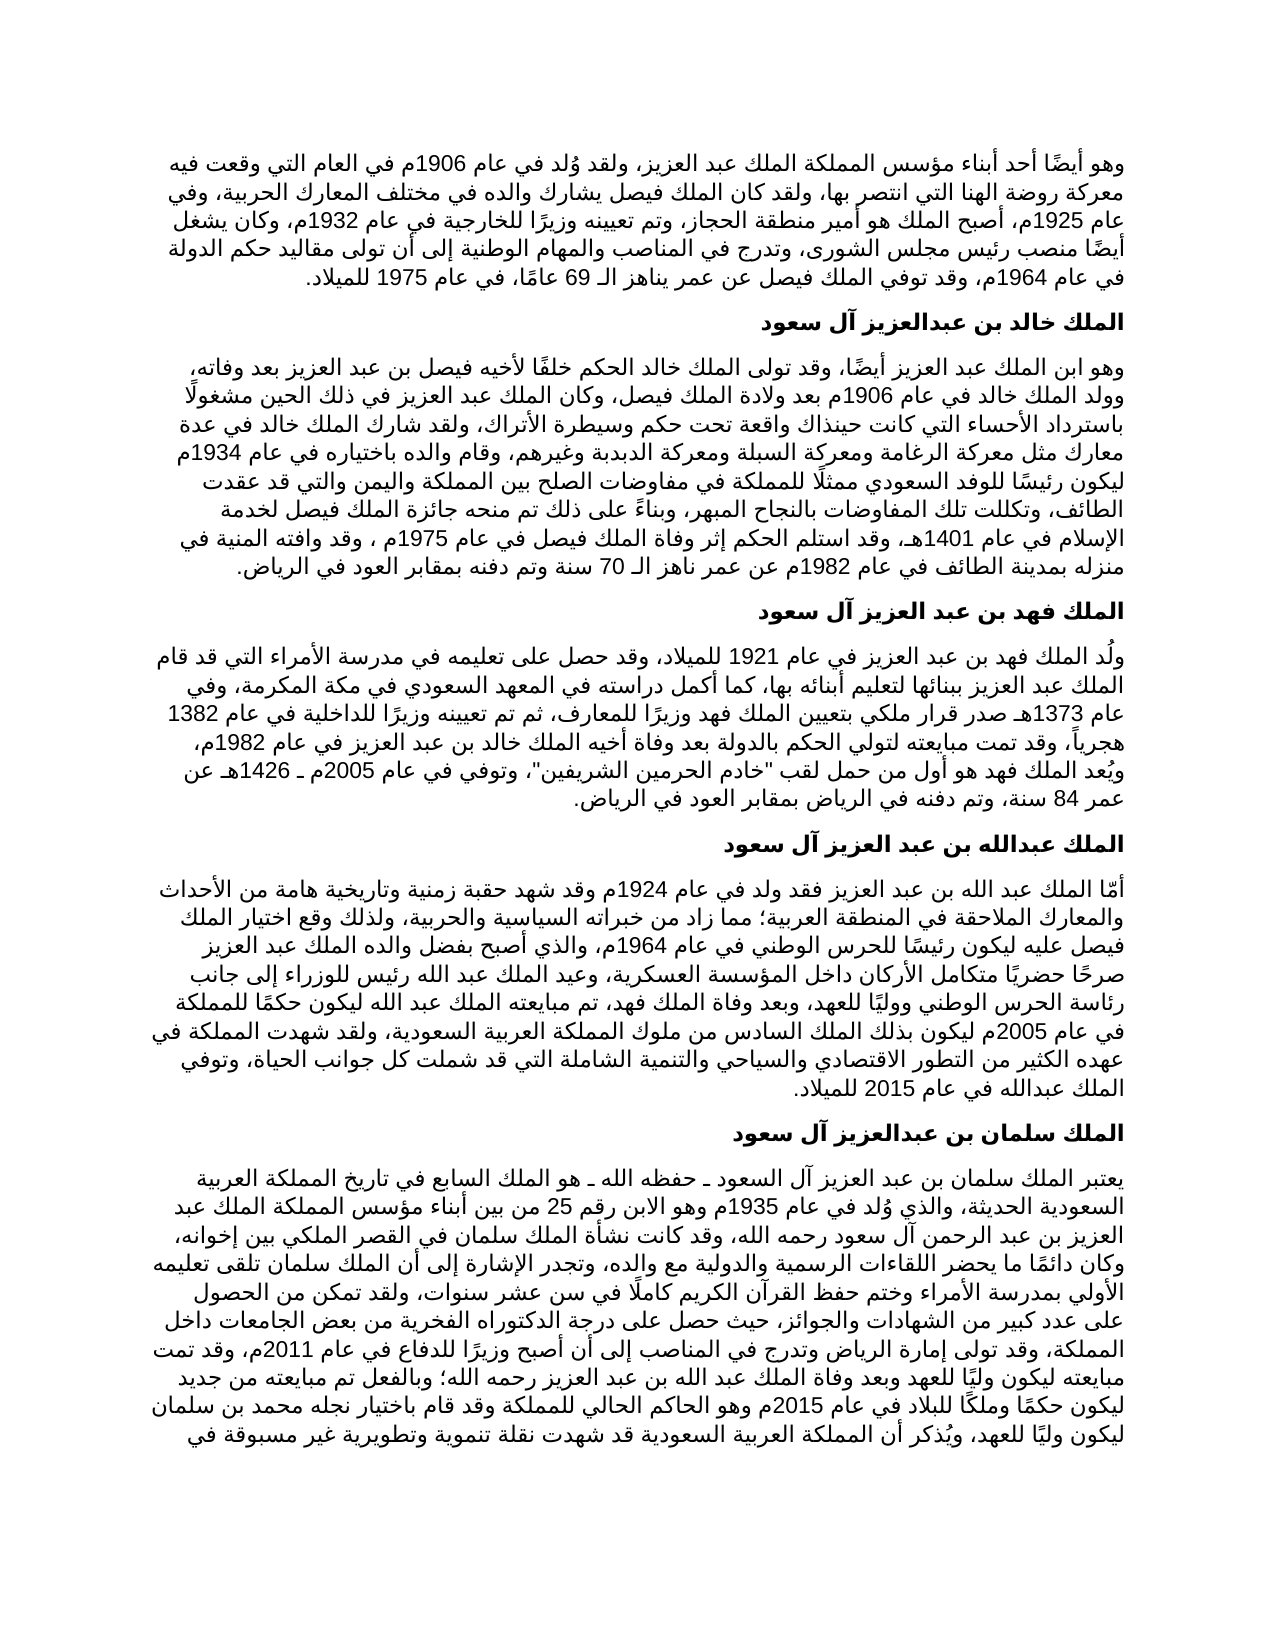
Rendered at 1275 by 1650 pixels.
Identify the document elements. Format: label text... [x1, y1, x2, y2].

text وهو ابن الملك عبد العزيز أيضًا، وقد تولى الملك خالد الحكم خلفًا لأخيه فيصل بن عبد العزيز بعد وفاته، وولد الملك خالد في عام 1906م بعد ولادة الملك فيصل، وكان الملك عبد العزيز في ذلك الحين مشغولًا باسترداد الأحساء التي كانت حينذاك واقعة تحت حكم وسيطرة الأتراك، ولقد شارك الملك خالد في عدة معارك مثل معركة الرغامة ومعركة السبلة ومعركة الدبدبة وغيرهم، وقام والده باختياره في عام 1934م ليكون رئيسًا للوفد السعودي ممثلًا للمملكة في مفاوضات الصلح بين المملكة واليمن والتي قد عقدت الطائف، وتكللت تلك المفاوضات بالنجاح المبهر، وبناءً على ذلك تم منحه جائزة الملك فيصل لخدمة الإسلام في عام 1401هـ، وقد استلم الحكم إثر وفاة الملك فيصل في عام 1975م ، وقد وافته المنية في منزله بمدينة الطائف في عام 1982م عن عمر ناهز الـ 70 سنة وتم دفنه بمقابر العود في الرياض. [150, 354, 1125, 579]
text الملك فهد بن عبد العزيز آل سعود [150, 598, 1125, 624]
text وهو أيضًا أحد أبناء مؤسس المملكة الملك عبد العزيز، ولقد وُلد في عام 1906م في العام التي وقعت فيه معركة روضة الهنا التي انتصر بها، ولقد كان الملك فيصل يشارك والده في مختلف المعارك الحربية، وفي عام 1925م، أصبح الملك هو أمير منطقة الحجاز، وتم تعيينه وزيرًا للخارجية في عام 1932م، وكان يشغل أيضًا منصب رئيس مجلس الشورى، وتدرج في المناصب والمهام الوطنية إلى أن تولى مقاليد حكم الدولة في عام 1964م، وقد توفي الملك فيصل عن عمر يناهز الـ 69 عامًا، في عام 1975 للميلاد. [150, 150, 1125, 290]
text أمّا الملك عبد الله بن عبد العزيز فقد ولد في عام 1924م وقد شهد حقبة زمنية وتاريخية هامة من الأحداث والمعارك الملاحقة في المنطقة العربية؛ مما زاد من خبراته السياسية والحربية، ولذلك وقع اختيار الملك فيصل عليه ليكون رئيسًا للحرس الوطني في عام 1964م، والذي أصبح بفضل والده الملك عبد العزيز صرحًا حضريًا متكامل الأركان داخل المؤسسة العسكرية، وعيد الملك عبد الله رئيس للوزراء إلى جانب رئاسة الحرس الوطني ووليًا للعهد، وبعد وفاة الملك فهد، تم مبايعته الملك عبد الله ليكون حكمًا للمملكة في عام 2005م ليكون بذلك الملك السادس من ملوك المملكة العربية السعودية، ولقد شهدت المملكة في عهده الكثير من التطور الاقتصادي والسياحي والتنمية الشاملة التي قد شملت كل جوانب الحياة، وتوفي الملك عبدالله في عام 2015 للميلاد. [150, 876, 1125, 1101]
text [150, 1165, 1125, 1447]
text الملك سلمان بن عبدالعزيز آل سعود [150, 1120, 1125, 1146]
text ولُد الملك فهد بن عبد العزيز في عام 1921 للميلاد، وقد حصل على تعليمه في مدرسة الأمراء التي قد قام الملك عبد العزيز ببنائها لتعليم أبنائه بها، كما أكمل دراسته في المعهد السعودي في مكة المكرمة، وفي عام 1373هـ صدر قرار ملكي بتعيين الملك فهد وزيرًا للمعارف، ثم تم تعيينه وزيرًا للداخلية في عام 1382 هجرياً، وقد تمت مبايعته لتولي الحكم بالدولة بعد وفاة أخيه الملك خالد بن عبد العزيز في عام 1982م، ويُعد الملك فهد هو أول من حمل لقب "خادم الحرمين الشريفين"، وتوفي في عام 2005م ـ 1426هـ عن عمر 84 سنة، وتم دفنه في الرياض بمقابر العود في الرياض. [150, 643, 1125, 812]
text الملك عبدالله بن عبد العزيز آل سعود [150, 831, 1125, 857]
text الملك خالد بن عبدالعزيز آل سعود [150, 309, 1125, 335]
